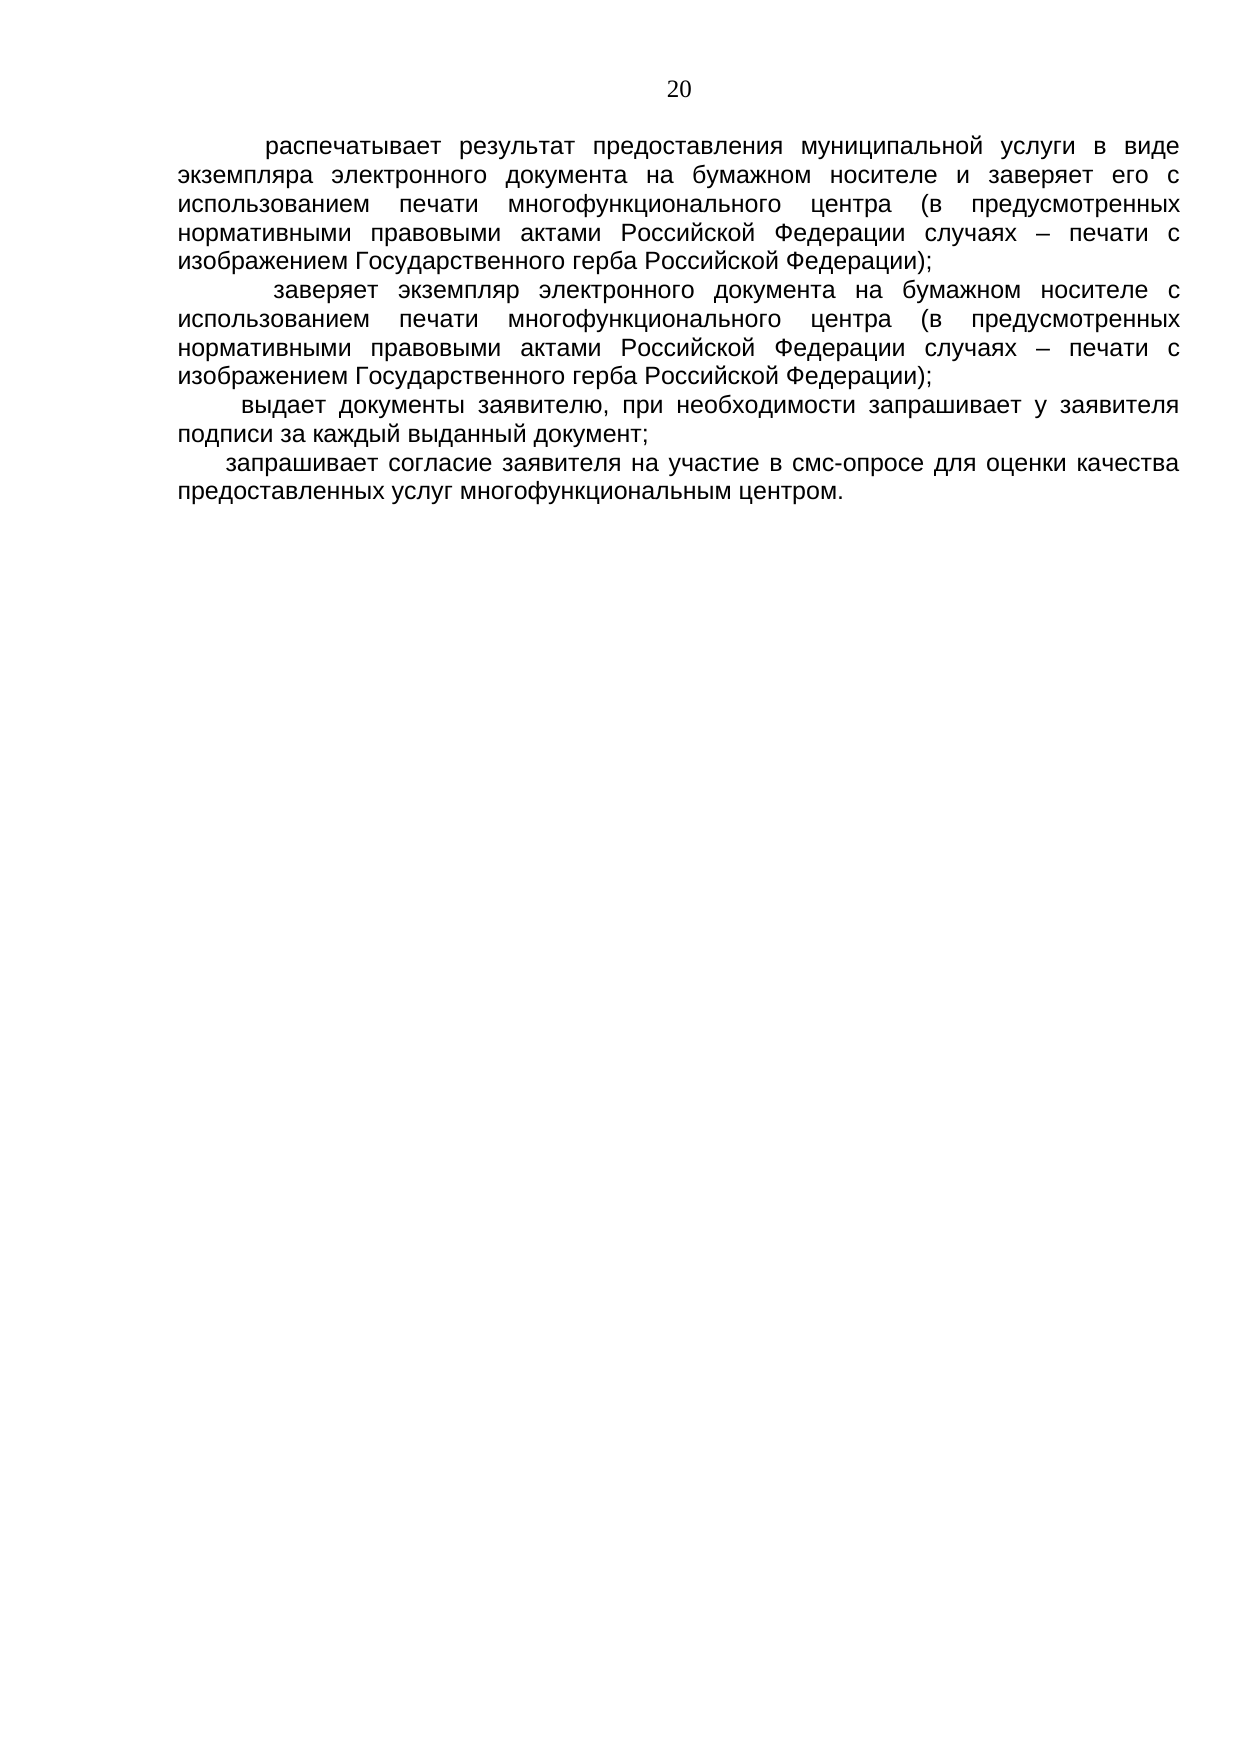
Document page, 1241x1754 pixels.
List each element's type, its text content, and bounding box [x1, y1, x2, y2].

text выдает документы заявителю, при необходимости запрашивает у заявителя подписи за каждый выданный документ; [177, 390, 1181, 448]
text запрашивает согласие заявителя на участие в смс-опросе для оценки качества предоставленных услуг многофункциональным центром. [177, 448, 1181, 505]
text распечатывает результат предоставления муниципальной услуги в виде экземпляра электронного документа на бумажном носителе и заверяет его с использованием печати многофункционального центра (в предусмотренных нормативными правовыми актами Российской Федерации случаях – печати с изображением Государственного герба Российской Федерации); [177, 131, 1181, 275]
text заверяет экземпляр электронного документа на бумажном носителе с использованием печати многофункционального центра (в предусмотренных нормативными правовыми актами Российской Федерации случаях – печати с изображением Государственного герба Российской Федерации); [177, 275, 1181, 390]
